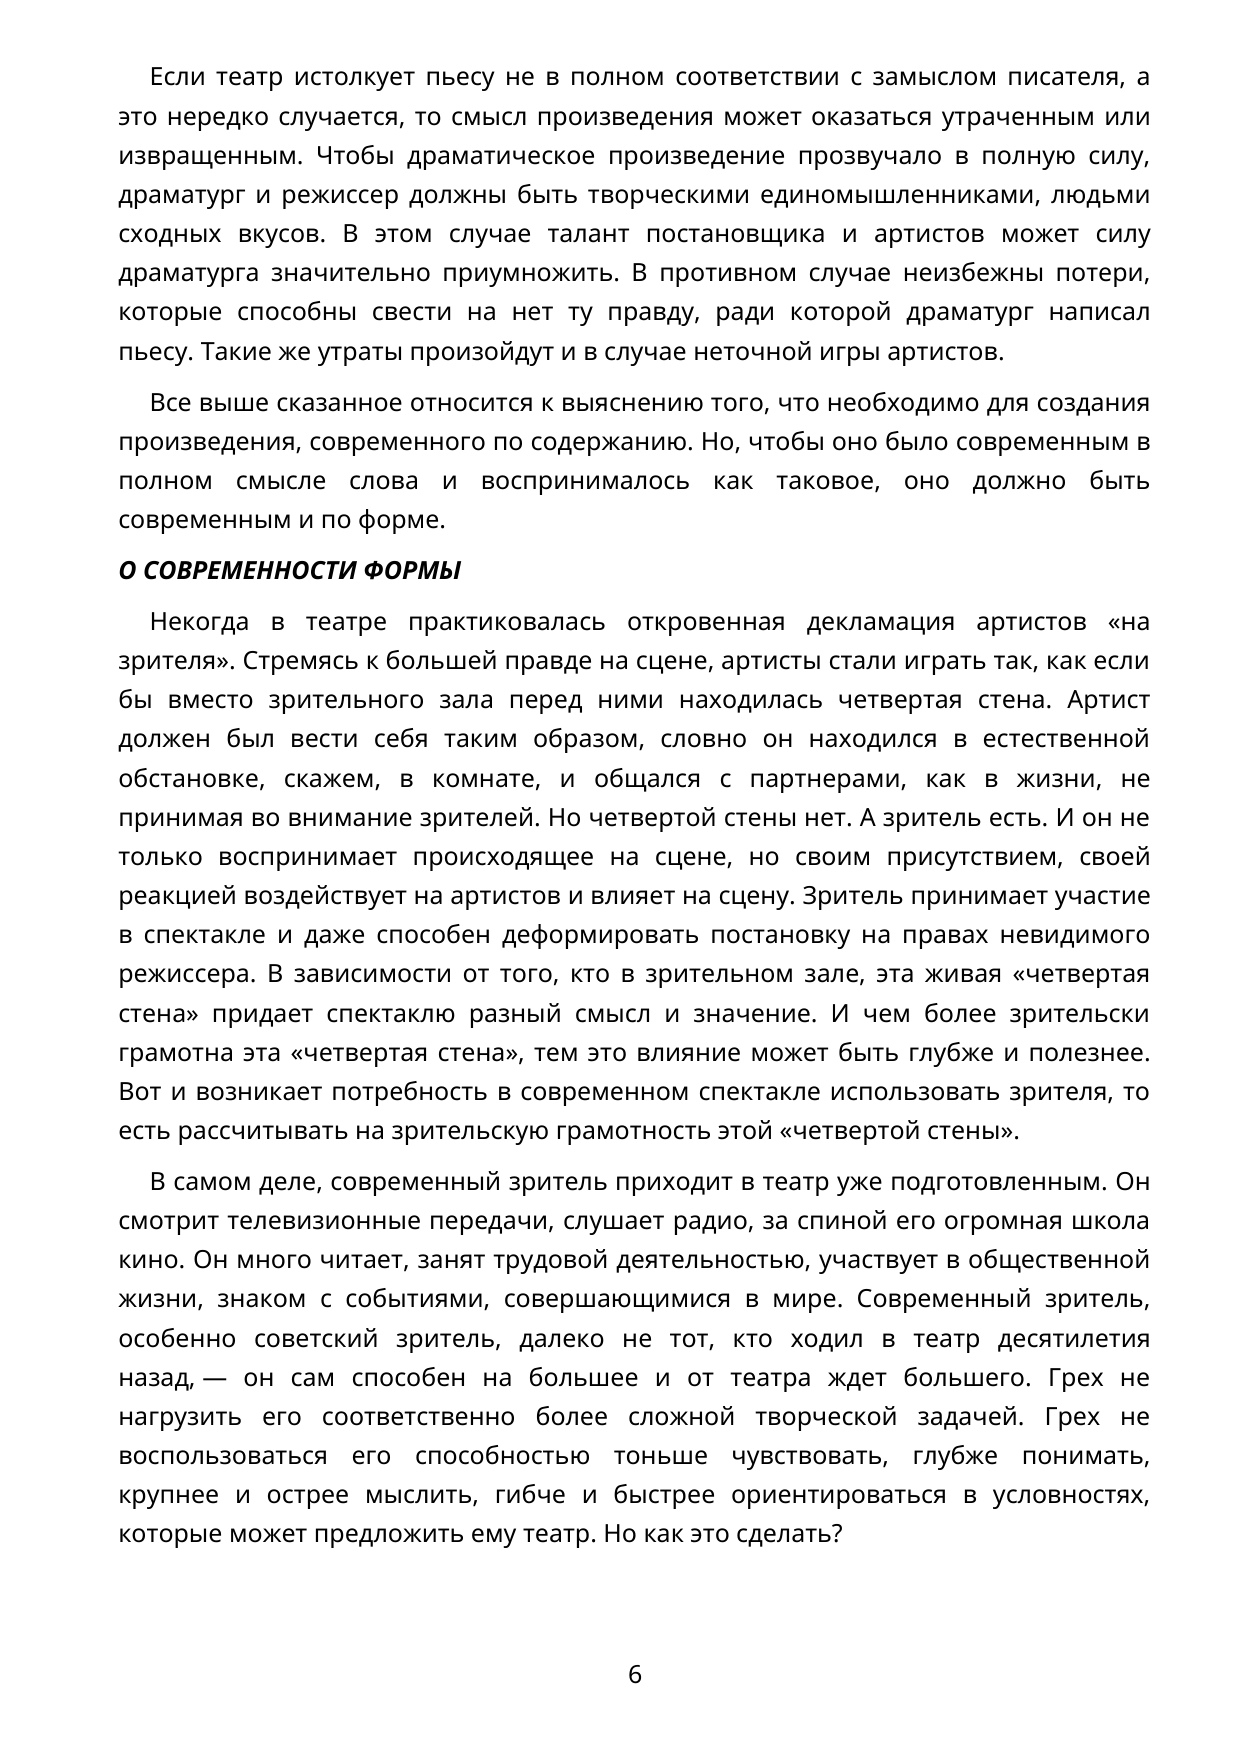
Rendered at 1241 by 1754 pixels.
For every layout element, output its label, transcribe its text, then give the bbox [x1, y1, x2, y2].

text Все выше сказанное относится к выяснению того, что необходимо для создания произведения, современного по содержанию. Но, чтобы оно было современным в полном смысле слова и воспринималось как таковое, оно должно быть современным и по форме. [118, 384, 1152, 536]
subtitle О СОВРЕМЕННОСТИ ФОРМЫ [118, 553, 1152, 587]
text Некогда в театре практиковалась откровенная декламация артистов «на зрителя». Стремясь к большей правде на сцене, артисты стали играть так, как если бы вместо зрительного зала перед ними находилась четвертая стена. Артист должен был вести себя таким образом, словно он находился в естественной обстановке, скажем, в комнате, и общался с партнерами, как в жизни, не принимая во внимание зрителей. Но четвертой стены нет. А зритель есть. И он не только воспринимает происходящее на сцене, но своим присутствием, своей реакцией воздействует на артистов и влияет на сцену. Зритель принимает участие в спектакле и даже способен деформировать постановку на правах невидимого режиссера. В зависимости от того, кто в зрительном зале, эта живая «четвертая стена» придает спектаклю разный смысл и значение. И чем более зрительски грамотна эта «четвертая стена», тем это влияние может быть глубже и полезнее. Вот и возникает потребность в современном спектакле использовать зрителя, то есть рассчитывать на зрительскую грамотность этой «четвертой стены». [118, 603, 1152, 1147]
text В самом деле, современный зритель приходит в театр уже подготовленным. Он смотрит телевизионные передачи, слушает радио, за спиной его огромная школа кино. Он много читает, занят трудовой деятельностью, участвует в общественной жизни, знаком с событиями, совершающимися в мире. Современный зритель, особенно советский зритель, далеко не тот, кто ходил в театр десятилетия назад, — он сам способен на большее и от театра ждет большего. Грех не нагрузить его соответственно более сложной творческой задачей. Грех не воспользоваться его способностью тоньше чувствовать, глубже понимать, крупнее и острее мыслить, гибче и быстрее ориентироваться в условностях, которые может предложить ему театр. Но как это сделать? [118, 1164, 1152, 1550]
text Если театр истолкует пьесу не в полном соответствии с замыслом писателя, а это нередко случается, то смысл произведения может оказаться утраченным или извращенным. Чтобы драматическое произведение прозвучало в полную силу, драматург и режиссер должны быть творческими единомышленниками, людьми сходных вкусов. В этом случае талант постановщика и артистов может силу драматурга значительно приумножить. В противном случае неизбежны потери, которые способны свести на нет ту правду, ради которой драматург написал пьесу. Такие же утраты произойдут и в случае неточной игры артистов. [118, 59, 1152, 367]
